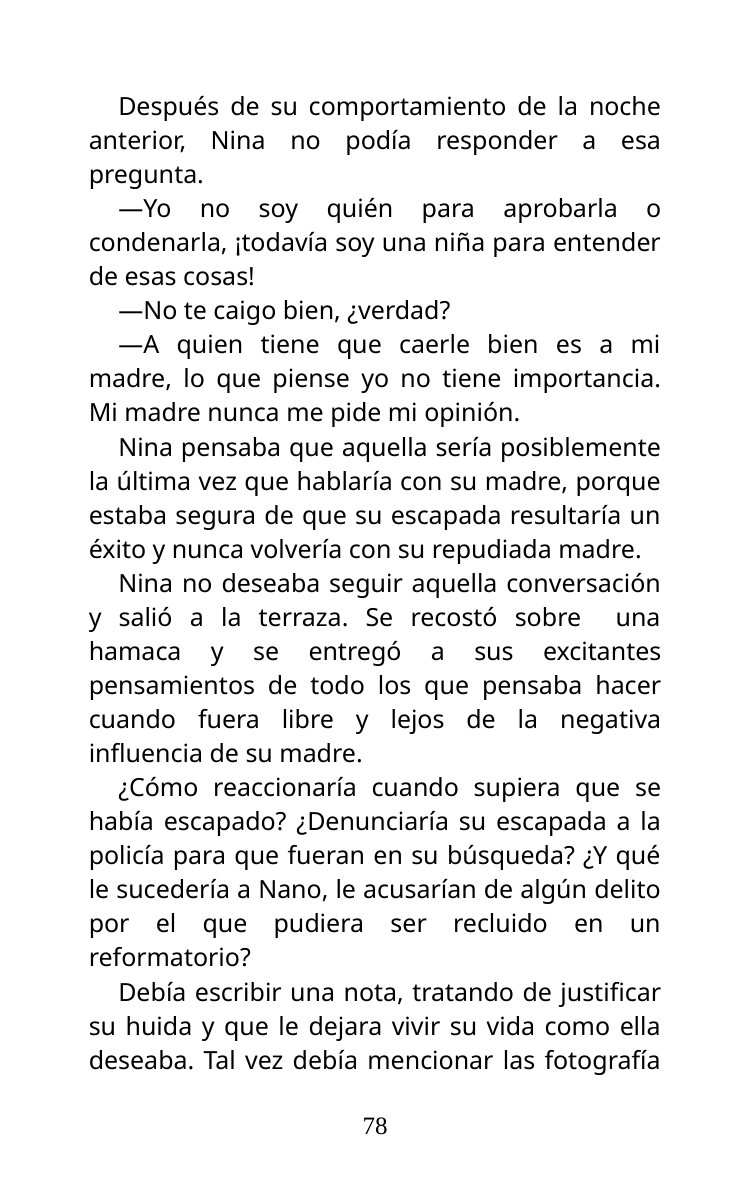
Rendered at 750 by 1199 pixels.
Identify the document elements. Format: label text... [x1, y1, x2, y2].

text —A quien tiene que caerle bien es a mi madre, lo que piense yo no tiene importancia. Mi madre nunca me pide mi opinión. [88, 327, 661, 429]
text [88, 974, 661, 1076]
text Nina pensaba que aquella sería posiblemente la última vez que hablaría con su madre, porque estaba segura de que su escapada resultaría un éxito y nunca volvería con su repudiada madre. [88, 429, 661, 565]
text —No te caigo bien, ¿verdad? [88, 293, 661, 327]
text Nina no deseaba seguir aquella conversación y salió a la terraza. Se recostó sobre una hamaca y se entregó a sus excitantes pensamientos de todo los que pensaba hacer cuando fuera libre y lejos de la negativa influencia de su madre. [88, 565, 661, 770]
text ¿Cómo reaccionaría cuando supiera que se había escapado? ¿Denunciaría su escapada a la policía para que fueran en su búsqueda? ¿Y qué le sucedería a Nano, le acusarían de algún delito por el que pudiera ser recluido en un reformatorio? [88, 770, 661, 974]
text Después de su comportamiento de la noche anterior, Nina no podía responder a esa pregunta. [88, 88, 661, 191]
text —Yo no soy quién para aprobarla o condenarla, ¡todavía soy una niña para entender de esas cosas! [88, 191, 661, 293]
